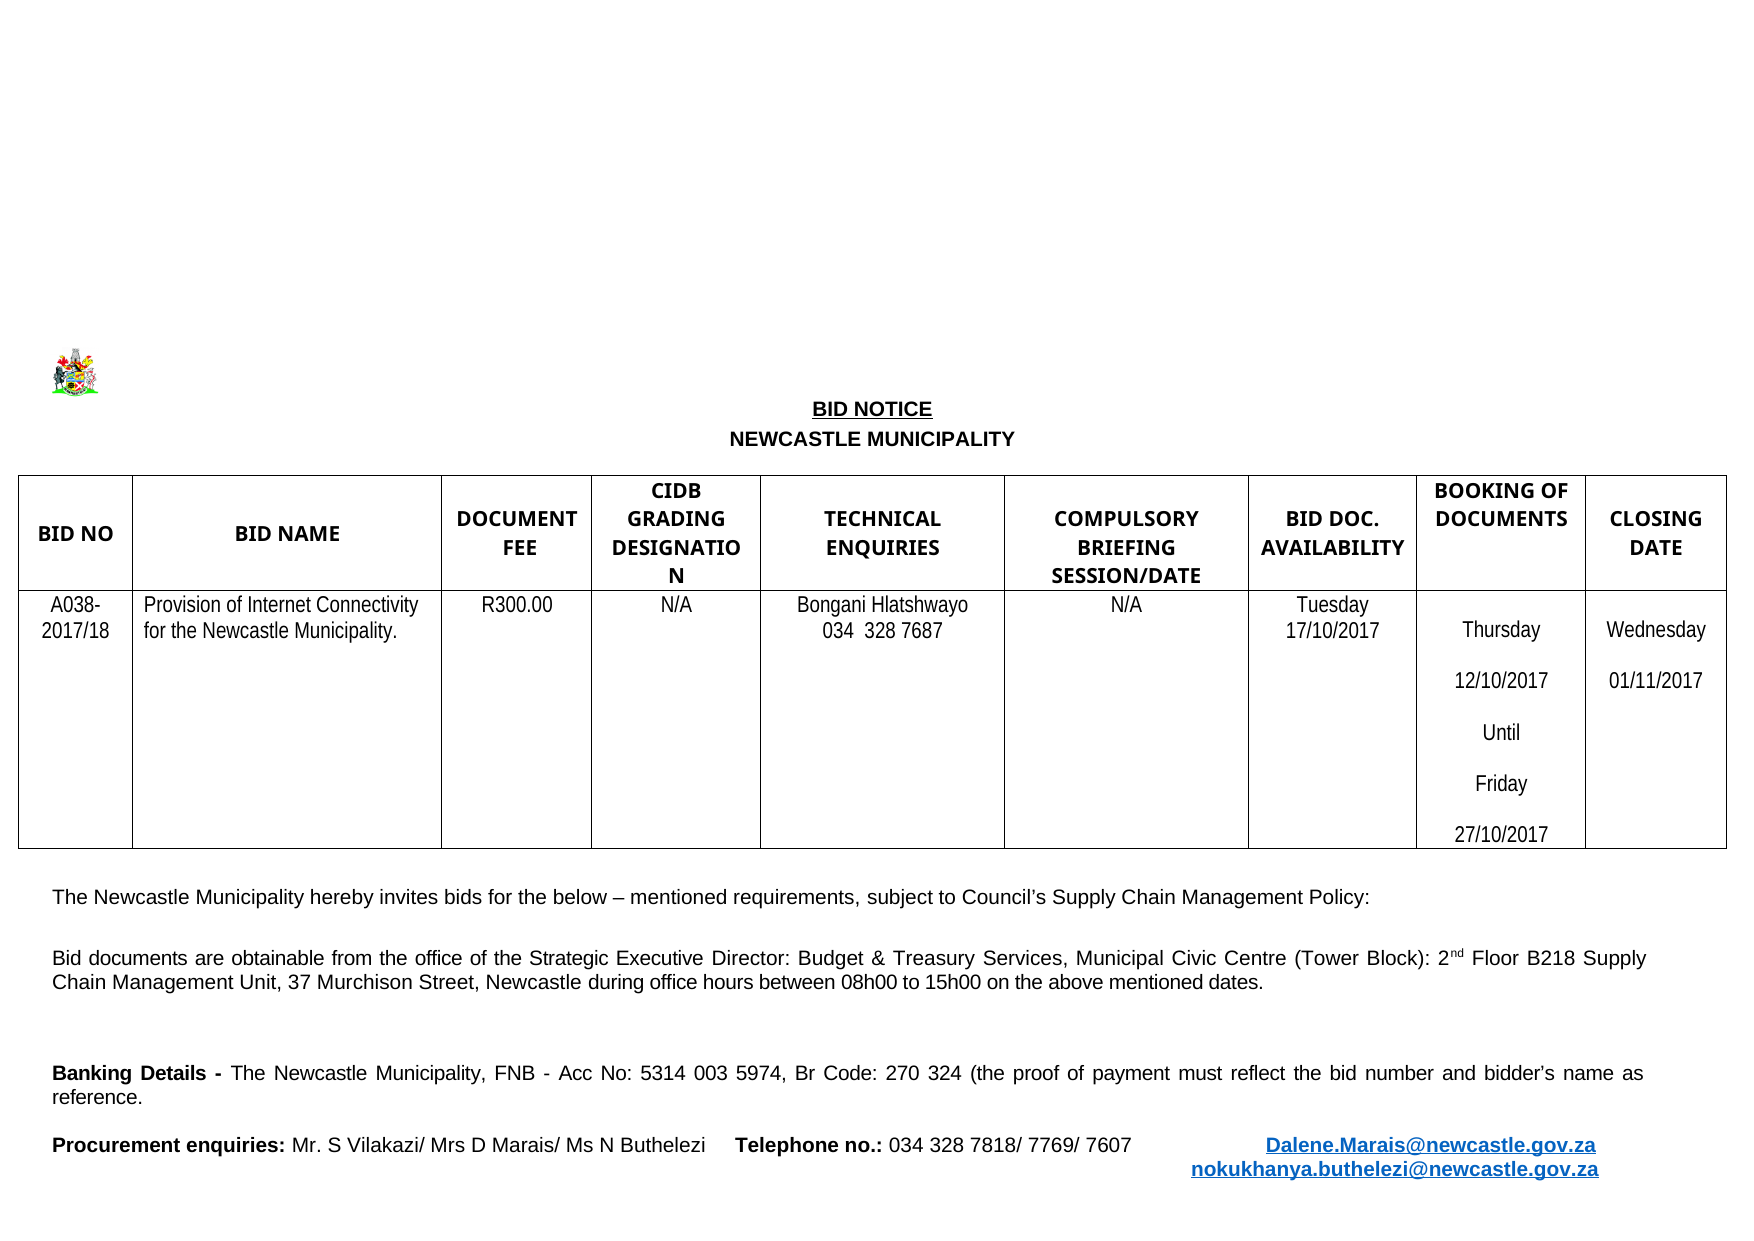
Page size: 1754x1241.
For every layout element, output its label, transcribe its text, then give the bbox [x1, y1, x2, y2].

table_cell Provision of Internet Connectivity for the Newcastle Municipality. [133, 591, 441, 848]
table_cell Thursday 12/10/2017 Until Friday 27/10/2017 [1417, 591, 1585, 848]
table_cell Bongani Hlatshwayo 034 328 7687 [761, 591, 1004, 848]
table_cell Wednesday 01/11/2017 [1586, 591, 1726, 848]
text nokukhanya.buthelezi@newcastle.gov.za [52, 1156, 1647, 1180]
table_cell N/A [592, 591, 760, 848]
table_header BID DOC. AVAILABILITY [1249, 476, 1416, 590]
picture [50, 347, 99, 397]
table_cell N/A [1005, 591, 1248, 848]
subtitle BID NOTICE [141, 397, 1604, 421]
table_cell A038-2017/18 [19, 591, 132, 848]
table_header CLOSING DATE [1586, 476, 1726, 590]
table_header BID NO [19, 476, 132, 590]
table_header TECHNICAL ENQUIRIES [761, 476, 1004, 590]
table_header COMPULSORY BRIEFING SESSION/DATE [1005, 476, 1248, 590]
text Banking Details - The Newcastle Municipality, FNB - Acc No: 5314 003 5974, Br Code: 270 324 (the proof of payment must reflect the bid number and bidder’s name as reference. [52, 1061, 1647, 1108]
text The Newcastle Municipality hereby invites bids for the below – mentioned requirements, subject to Council’s Supply Chain Management Policy: [52, 885, 1617, 909]
table_header DOCUMENT FEE [442, 476, 591, 590]
table_cell Tuesday 17/10/2017 [1249, 591, 1416, 848]
table_cell R300.00 [442, 591, 591, 848]
text Bid documents are obtainable from the office of the Strategic Executive Director: Budget & Treasury Services, Municipal Civic Centre (Tower Block): 2nd Floor B218 Supply Chain Management Unit, 37 Murchison Street, Newcastle during office hours between 08h00 to 15h00 on the above mentioned dates. [52, 946, 1647, 993]
table_header BOOKING OF DOCUMENTS [1417, 476, 1585, 590]
text Procurement enquiries: Mr. S Vilakazi/ Mrs D Marais/ Ms N Buthelezi Telephone no.: 034 328 7818/ 7769/ 7607 Dalene.Marais@newcastle.gov.za [52, 1132, 1647, 1156]
table_header BID NAME [133, 476, 441, 590]
table_header CIDB GRADING DESIGNATION [592, 476, 760, 590]
text NEWCASTLE MUNICIPALITY [141, 427, 1604, 451]
